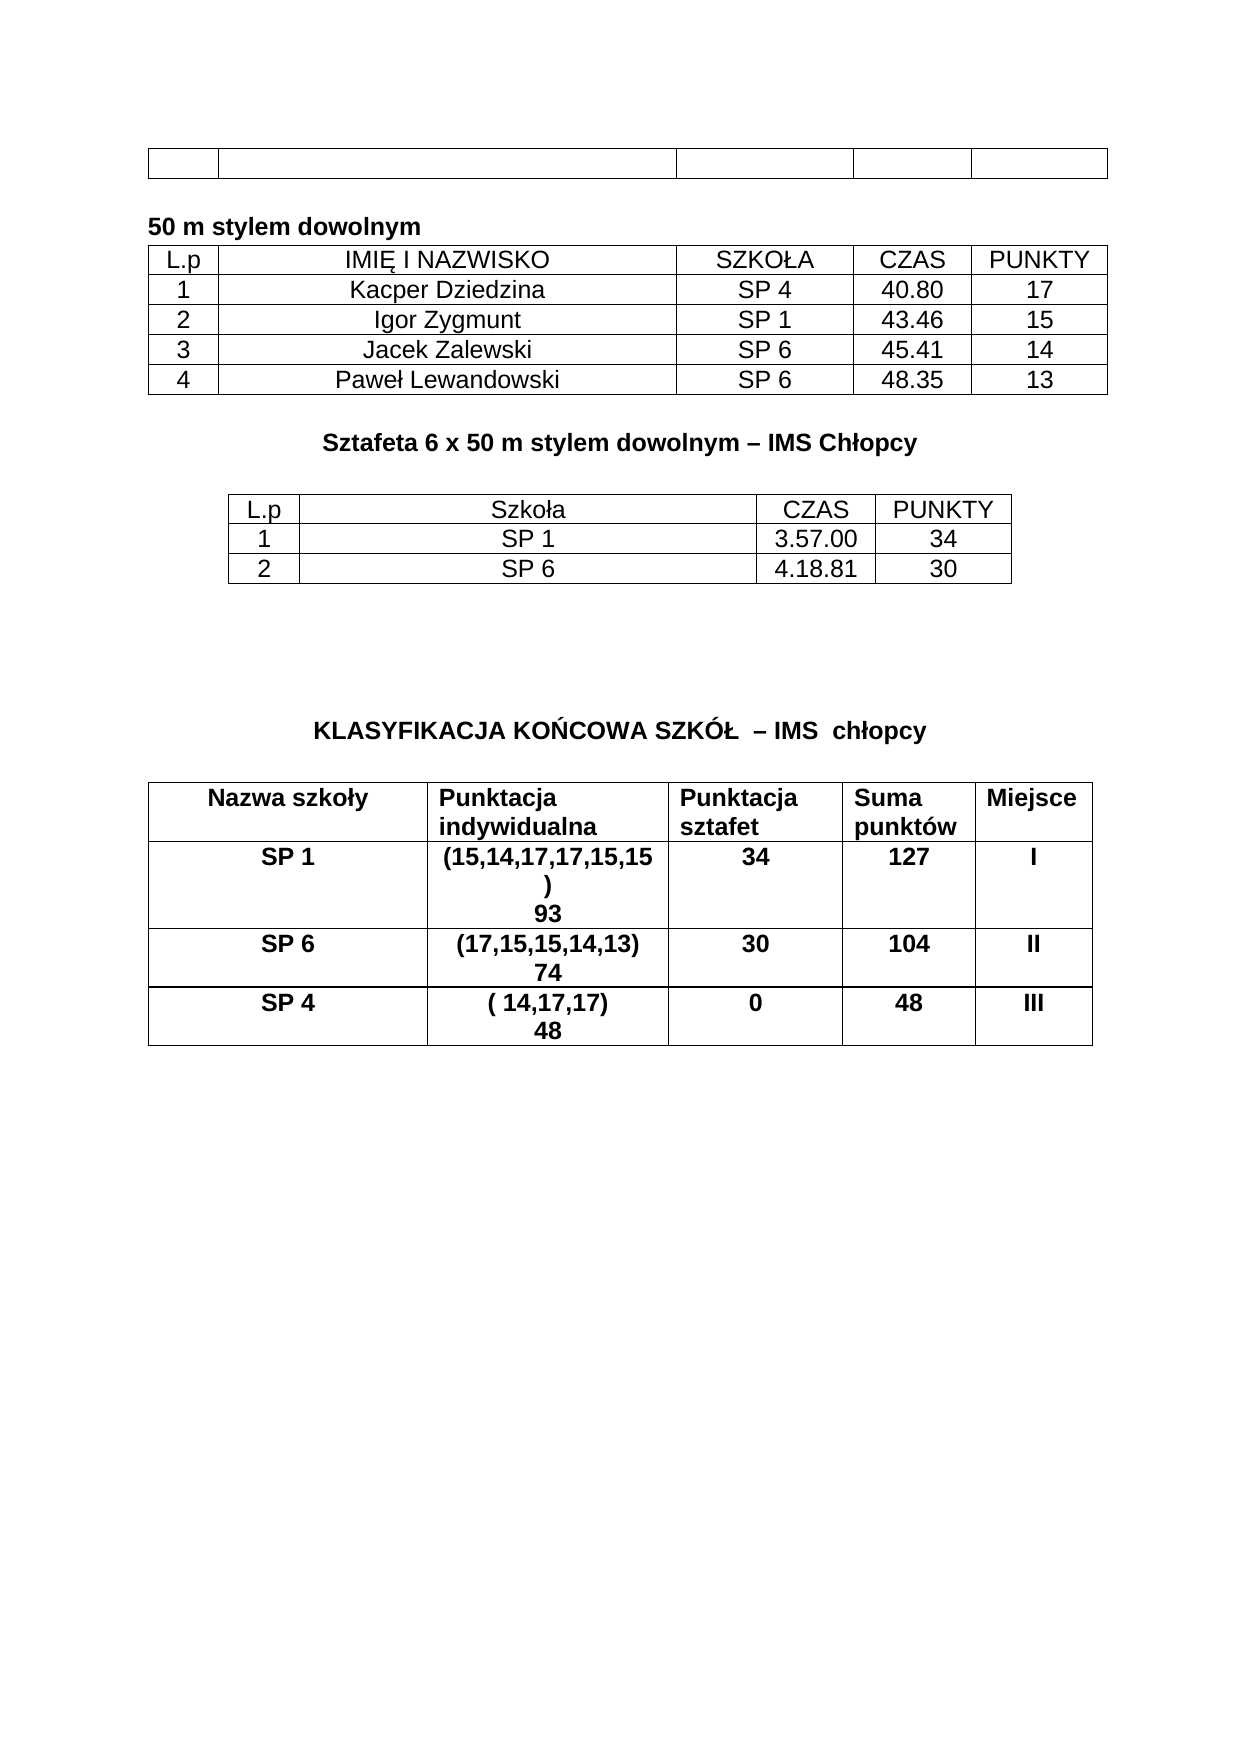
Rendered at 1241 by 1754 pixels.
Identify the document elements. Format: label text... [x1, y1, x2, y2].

table_header CZAS [854, 246, 971, 274]
table_cell I [976, 842, 1092, 928]
table_cell 4 [149, 365, 218, 393]
table_cell 17 [972, 275, 1107, 304]
table_header SZKOŁA [677, 246, 853, 274]
table_cell SP 6 [677, 335, 853, 364]
table_header Nazwa szkoły [149, 783, 427, 841]
table_cell [854, 149, 971, 177]
table_cell 30 [876, 554, 1011, 583]
table_cell 1 [229, 524, 299, 553]
table_cell 30 [669, 929, 842, 986]
table_cell Paweł Lewandowski [219, 365, 676, 393]
table_cell 104 [843, 929, 975, 986]
table_cell 48 [843, 988, 975, 1045]
table_cell SP 6 [149, 929, 427, 986]
table_cell 0 [669, 988, 842, 1045]
table_cell II [976, 929, 1092, 986]
table_header Suma punktów [843, 783, 975, 841]
table_cell SP 1 [149, 842, 427, 928]
table_cell Kacper Dziedzina [219, 275, 676, 304]
table_cell 40.80 [854, 275, 971, 304]
table_cell 13 [972, 365, 1107, 393]
table_cell [972, 149, 1107, 177]
table_cell ( 14,17,17) 48 [428, 988, 668, 1045]
table_cell 45.41 [854, 335, 971, 364]
table_cell SP 4 [677, 275, 853, 304]
table_cell 34 [876, 524, 1011, 553]
table_header Punktacja sztafet [669, 783, 842, 841]
text Sztafeta 6 x 50 m stylem dowolnym – IMS Chłopcy [148, 427, 1093, 456]
table_cell [219, 149, 676, 177]
table_cell [677, 149, 853, 177]
table_cell 15 [972, 305, 1107, 334]
table_cell SP 4 [149, 988, 427, 1045]
table_cell 3 [149, 335, 218, 364]
table_header PUNKTY [876, 495, 1011, 523]
table_cell 127 [843, 842, 975, 928]
table_cell 14 [972, 335, 1107, 364]
table_cell SP 6 [300, 554, 756, 583]
table_cell [149, 149, 218, 177]
table_cell SP 1 [677, 305, 853, 334]
table_cell 4.18.81 [757, 554, 875, 583]
table_cell 2 [229, 554, 299, 583]
table_cell 43.46 [854, 305, 971, 334]
table_cell III [976, 988, 1092, 1045]
table_cell 2 [149, 305, 218, 334]
table_cell (15,14,17,17,15,15) 93 [428, 842, 668, 928]
table_cell 1 [149, 275, 218, 304]
table_cell 3.57.00 [757, 524, 875, 553]
table_cell 34 [669, 842, 842, 928]
table_header PUNKTY [972, 246, 1107, 274]
table_cell (17,15,15,14,13) 74 [428, 929, 668, 986]
table_cell Igor Zygmunt [219, 305, 676, 334]
table_header Szkoła [300, 495, 756, 523]
table_cell Jacek Zalewski [219, 335, 676, 364]
table_header L.p [229, 495, 299, 523]
table_header Punktacja indywidualna [428, 783, 668, 841]
table_header Miejsce [976, 783, 1092, 841]
text 50 m stylem dowolnym [148, 211, 1093, 240]
table_cell 48.35 [854, 365, 971, 393]
text KLASYFIKACJA KOŃCOWA SZKÓŁ – IMS chłopcy [148, 716, 1093, 745]
table_header CZAS [757, 495, 875, 523]
table_cell SP 1 [300, 524, 756, 553]
table_cell SP 6 [677, 365, 853, 393]
table_header L.p [149, 246, 218, 274]
table_header IMIĘ I NAZWISKO [219, 246, 676, 274]
